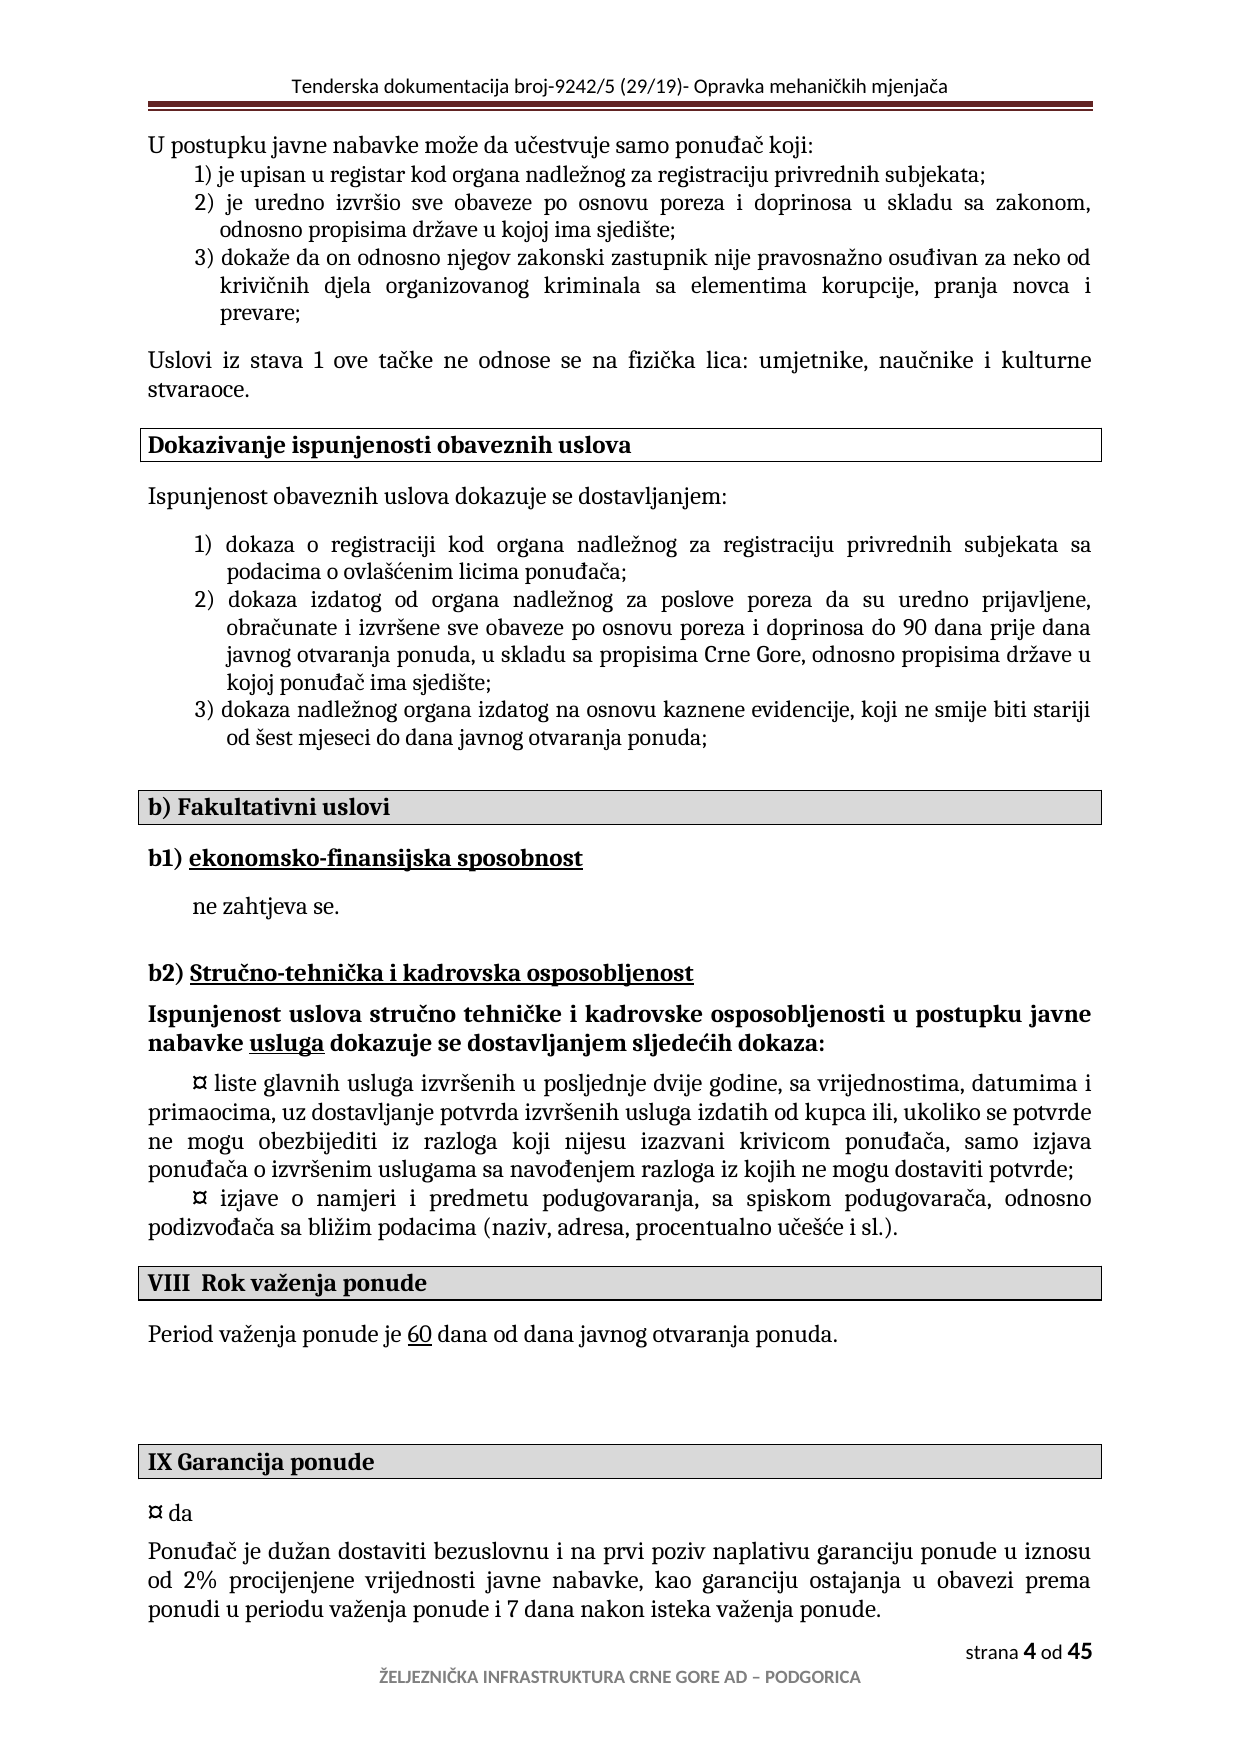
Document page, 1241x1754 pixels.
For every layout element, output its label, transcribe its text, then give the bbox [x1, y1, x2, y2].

text da [148, 1498, 1093, 1527]
text Ispunjenost obaveznih uslova dokazuje se dostavljanjem: [148, 482, 1093, 510]
text 3) dokaza nadležnog organa izdatog na osnovu kaznene evidencije, koji ne smije biti stariji od šest mjeseci do dana javnog otvaranja ponuda; [194, 696, 1093, 751]
text Uslovi iz stava 1 ove tačke ne odnose se na fizička lica: umjetnike, naučnike i kulturne stvaraoce. [148, 346, 1093, 403]
text b2) Stručno-tehnička i kadrovska osposobljenost [148, 959, 1093, 988]
text 2) je uredno izvršio sve obaveze po osnovu poreza i doprinosa u skladu sa zakonom, odnosno propisima države u kojoj ima sjedište; [194, 189, 1093, 244]
text ne zahtjeva se. [148, 892, 1093, 921]
text b1) ekonomsko-finansijska sposobnost [148, 844, 1093, 873]
text 1) je upisan u registar kod organa nadležnog za registraciju privrednih subjekata; [194, 160, 1093, 189]
text 3) dokaže da on odnosno njegov zakonski zastupnik nije pravosnažno osuđivan za neko od krivičnih djela organizovanog kriminala sa elementima korupcije, pranja novca i prevare; [194, 244, 1093, 327]
text 1) dokaza o registraciji kod organa nadležnog za registraciju privrednih subjekata sa podacima o ovlašćenim licima ponuđača; [194, 529, 1093, 586]
text Dokazivanje ispunjenosti obaveznih uslova [141, 429, 1101, 461]
text 2) dokaza izdatog od organa nadležnog za poslove poreza da su uredno prijavljene, obračunate i izvršene sve obaveze po osnovu poreza i doprinosa do 90 dana prije dana javnog otvaranja ponuda, u skladu sa propisima Crne Gore, odnosno propisima države u kojoj ponuđač ima sjedište; [194, 586, 1093, 696]
text izjave o namjeri i predmetu podugovaranja, sa spiskom podugovarača, odnosno podizvođača sa bližim podacima (naziv, adresa, procentualno učešće i sl.). [148, 1184, 1093, 1242]
list Ponuđač je dužan dostaviti bezuslovnu i na prvi poziv naplativu garanciju ponude u iznosu od 2% procijenjene vrijednosti javne nabavke, kao garanciju ostajanja u obavezi prema ponudi u periodu važenja ponude i 7 dana nakon isteka važenja ponude. [148, 1537, 1093, 1623]
text Ispunjenost uslova stručno tehničke i kadrovske osposobljenosti u postupku javne nabavke usluga dokazuje se dostavljanjem sljedećih dokaza: [148, 1000, 1093, 1057]
text Period važenja ponude je 60 dana od dana javnog otvaranja ponuda. [148, 1320, 1093, 1348]
text b) Fakultativni uslovi [139, 791, 1101, 824]
text liste glavnih usluga izvršenih u posljednje dvije godine, sa vrijednostima, datumima i primaocima, uz dostavljanje potvrda izvršenih usluga izdatih od kupca ili, ukoliko se potvrde ne mogu obezbijediti iz razloga koji nijesu izazvani krivicom ponuđača, samo izjava ponuđača o izvršenim uslugama sa navođenjem razloga iz kojih ne mogu dostaviti potvrde; [148, 1069, 1093, 1184]
text U postupku javne nabavke može da učestvuje samo ponuđač koji: [148, 131, 1093, 160]
text IX Garancija ponude [139, 1445, 1101, 1478]
text VIII Rok važenja ponude [139, 1267, 1101, 1299]
